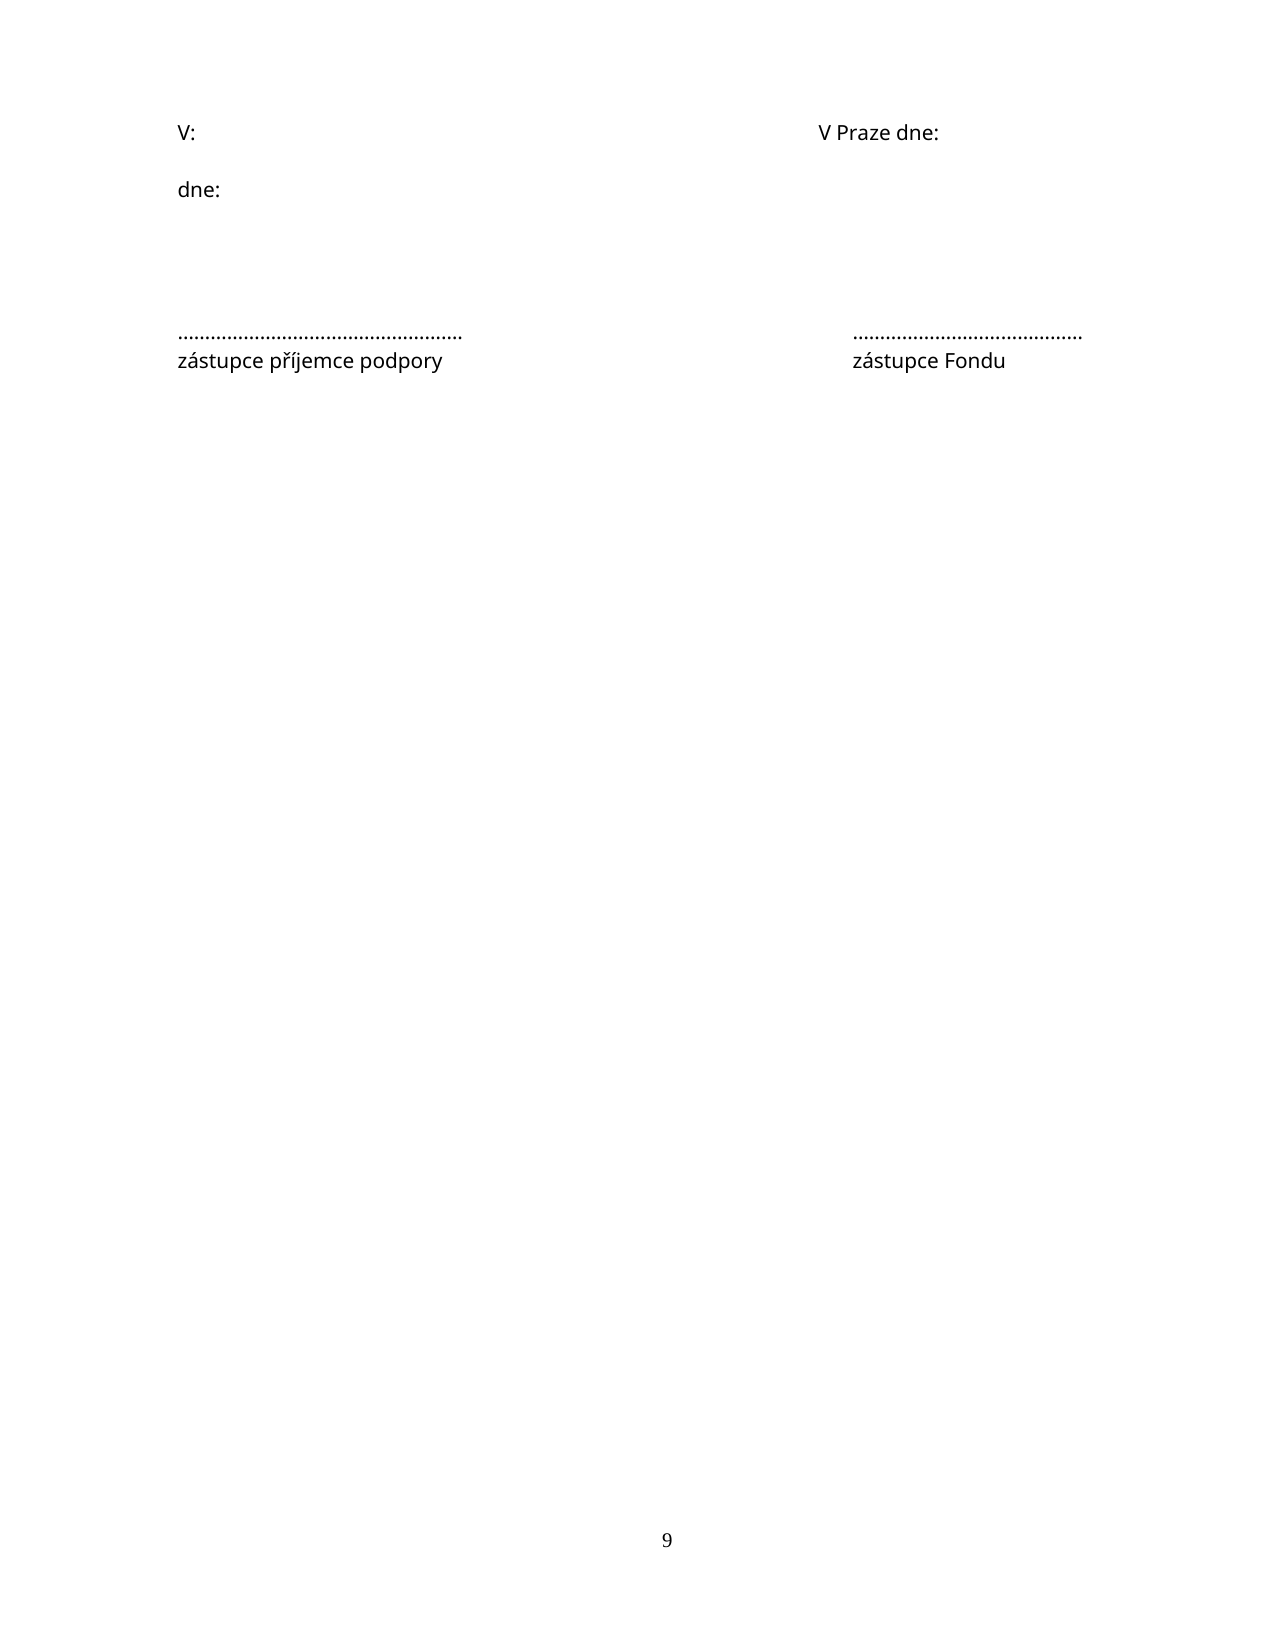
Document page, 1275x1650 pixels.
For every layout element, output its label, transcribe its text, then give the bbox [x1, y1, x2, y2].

text V: V Praze dne: [177, 118, 1157, 147]
text dne: [177, 175, 1157, 203]
text ……………………………………………. …………………………………… [177, 317, 1157, 346]
text zástupce příjemce podpory zástupce Fondu [177, 346, 1157, 374]
